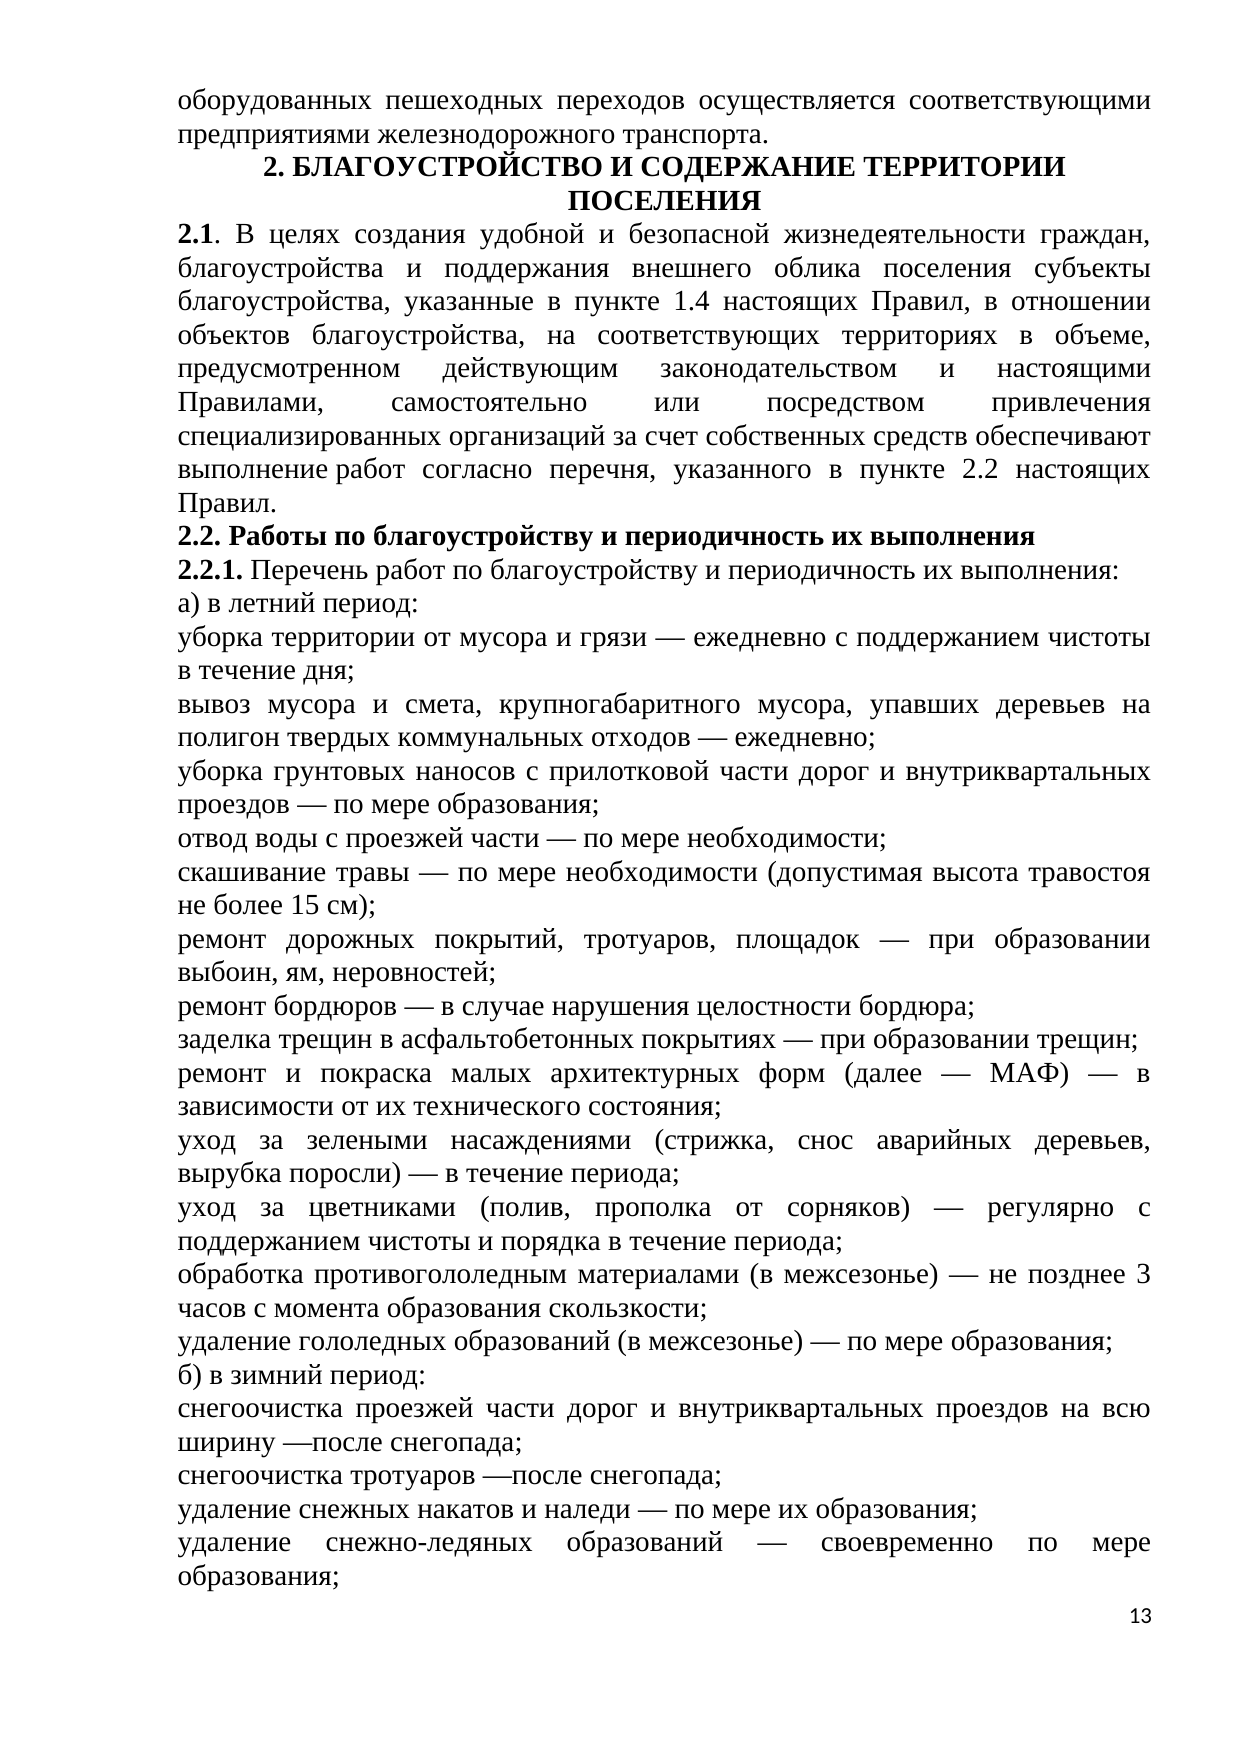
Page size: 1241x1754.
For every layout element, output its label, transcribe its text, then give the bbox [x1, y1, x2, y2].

text снегоочистка проезжей части дорог и внутриквартальных проездов на всю ширину —после снегопада; [177, 1390, 1152, 1457]
text 2.2.1. Перечень работ по благоустройству и периодичность их выполнения: [177, 552, 1152, 585]
text уборка территории от мусора и грязи — ежедневно с поддержанием чистоты в течение дня; [177, 619, 1152, 686]
text снегоочистка тротуаров —после снегопада; [177, 1457, 1152, 1491]
text ремонт бордюров — в случае нарушения целостности бордюра; [177, 988, 1152, 1021]
text уход за зелеными насаждениями (стрижка, снос аварийных деревьев, вырубка поросли) — в течение периода; [177, 1122, 1152, 1189]
text удаление снежных накатов и наледи — по мере их образования; [177, 1491, 1152, 1524]
text а) в летний период: [177, 585, 1152, 619]
text удаление гололедных образований (в межсезонье) — по мере образования; [177, 1323, 1152, 1357]
text обработка противогололедным материалами (в межсезонье) — не позднее 3 часов с момента образования скользкости; [177, 1256, 1152, 1323]
text удаление снежно-ледяных образований — своевременно по мере образования; [177, 1524, 1152, 1592]
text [177, 82, 1152, 149]
text скашивание травы — по мере необходимости (допустимая высота травостоя не более 15 см); [177, 854, 1152, 921]
text заделка трещин в асфальтобетонных покрытиях — при образовании трещин; [177, 1021, 1152, 1055]
text ремонт и покраска малых архитектурных форм (далее — МАФ) — в зависимости от их технического состояния; [177, 1055, 1152, 1122]
text уборка грунтовых наносов с прилотковой части дорог и внутриквартальных проездов — по мере образования; [177, 753, 1152, 820]
text 2.2. Работы по благоустройству и периодичность их выполнения [177, 518, 1152, 552]
text отвод воды с проезжей части — по мере необходимости; [177, 820, 1152, 854]
text вывоз мусора и смета, крупногабаритного мусора, упавших деревьев на полигон твердых коммунальных отходов — ежедневно; [177, 686, 1152, 753]
text ремонт дорожных покрытий, тротуаров, площадок — при образовании выбоин, ям, неровностей; [177, 921, 1152, 988]
text уход за цветниками (полив, прополка от сорняков) — регулярно с поддержанием чистоты и порядка в течение периода; [177, 1189, 1152, 1256]
text б) в зимний период: [177, 1357, 1152, 1390]
text 2. БЛАГОУСТРОЙСТВО И СОДЕРЖАНИЕ ТЕРРИТОРИИ ПОСЕЛЕНИЯ [177, 149, 1152, 216]
text 2.1. В целях создания удобной и безопасной жизнедеятельности граждан, благоустройства и поддержания внешнего облика поселения субъекты благоустройства, указанные в пункте 1.4 настоящих Правил, в отношении объектов благоустройства, на соответствующих территориях в объеме, предусмотренном действующим законодательством и настоящими Правилами, самостоятельно или посредством привлечения специализированных организаций за счет собственных средств обеспечивают выполнение работ согласно перечня, указанного в пункте 2.2 настоящих Правил. [177, 216, 1152, 518]
